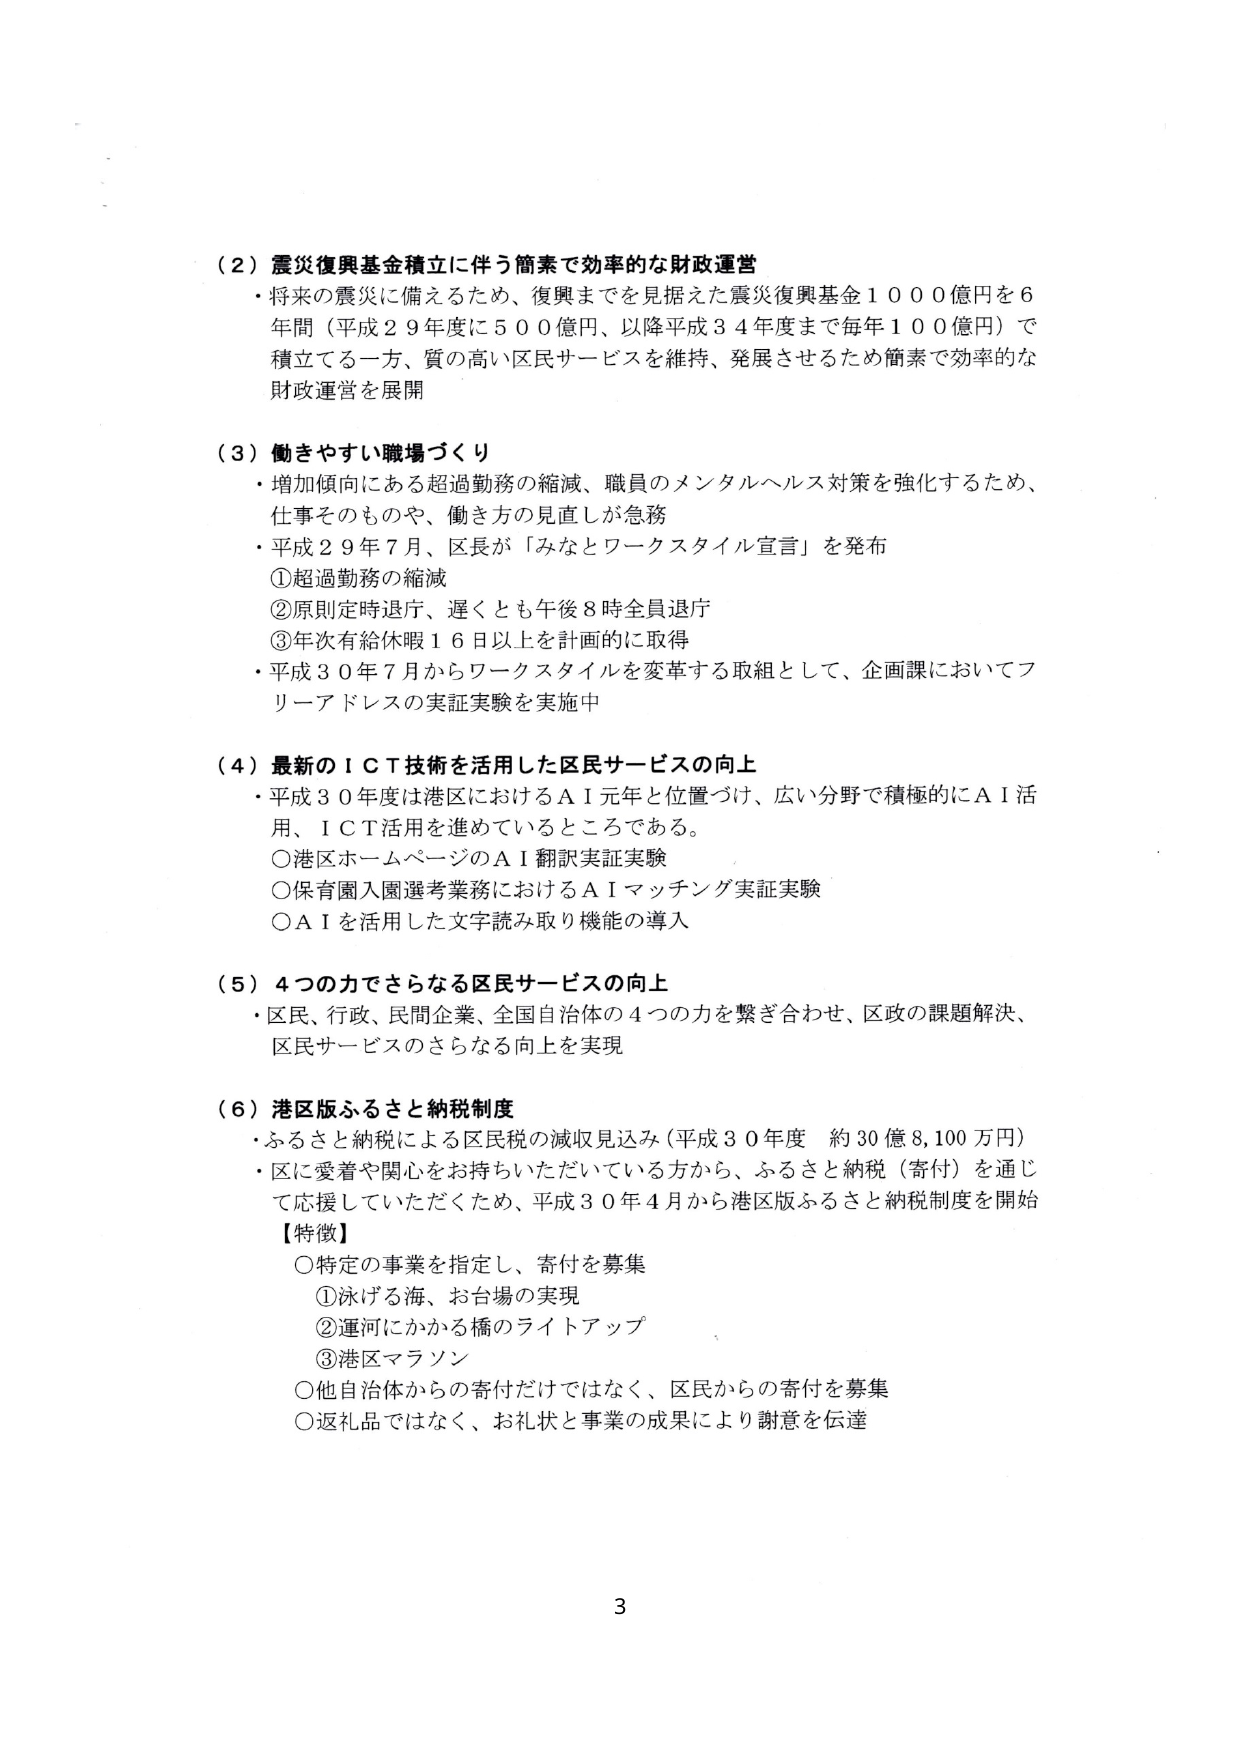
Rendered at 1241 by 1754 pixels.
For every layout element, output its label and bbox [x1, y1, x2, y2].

picture [75, 123, 1166, 1586]
